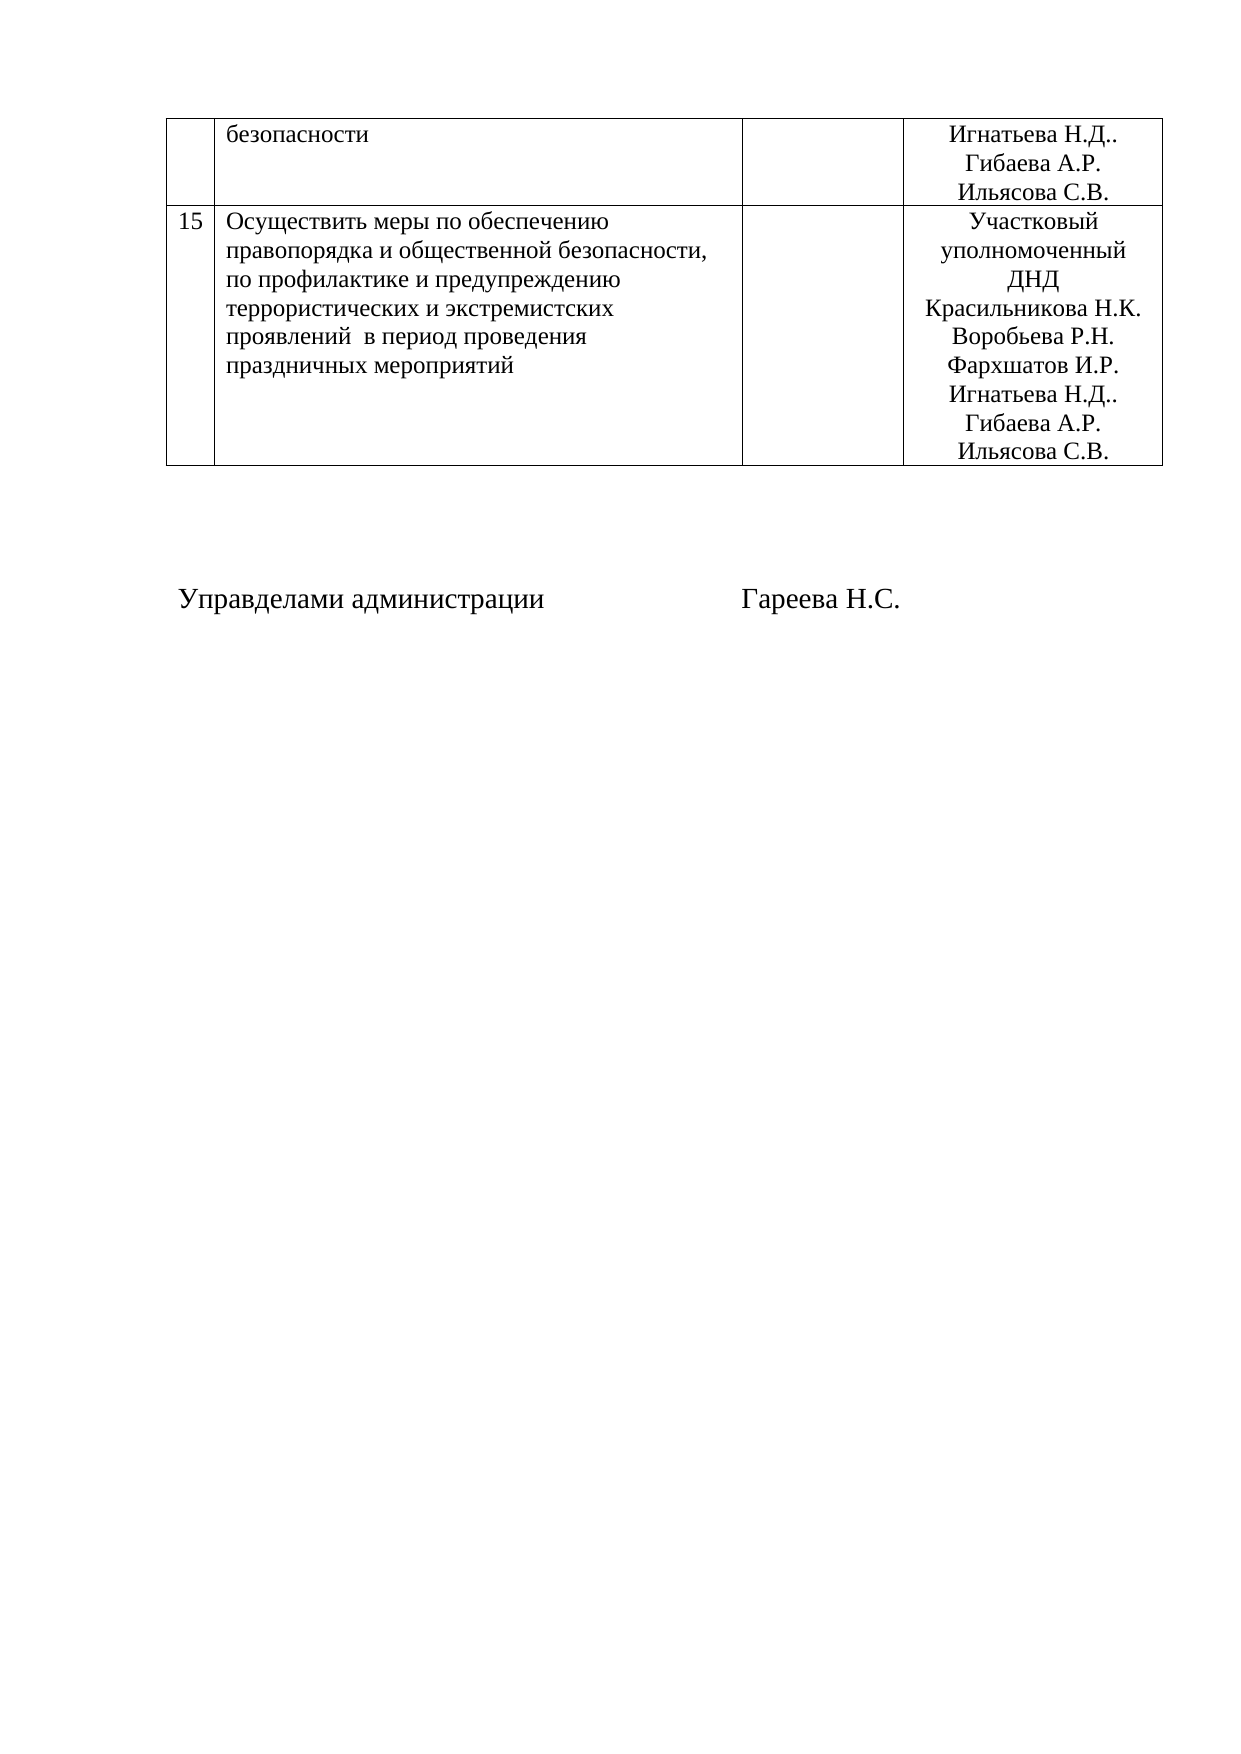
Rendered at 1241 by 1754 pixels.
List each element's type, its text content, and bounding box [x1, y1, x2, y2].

text Управделами администрации Гареева Н.С. [177, 581, 1152, 615]
table_cell Участковый уполномоченный ДНД Красильникова Н.К. Воробьева Р.Н. Фархшатов И.Р. Игнатьева Н.Д.. Гибаева А.Р. Ильясова С.В. [904, 206, 1162, 465]
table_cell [904, 119, 1162, 205]
table_cell [743, 119, 903, 205]
table_cell [743, 206, 903, 465]
table_cell Осуществить меры по обеспечению правопорядка и общественной безопасности, по профилактике и предупреждению террористических и экстремистских проявлений в период проведения праздничных мероприятий [215, 206, 742, 465]
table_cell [215, 119, 742, 205]
table_cell 14 [167, 119, 214, 205]
table_cell 15 [167, 206, 214, 465]
